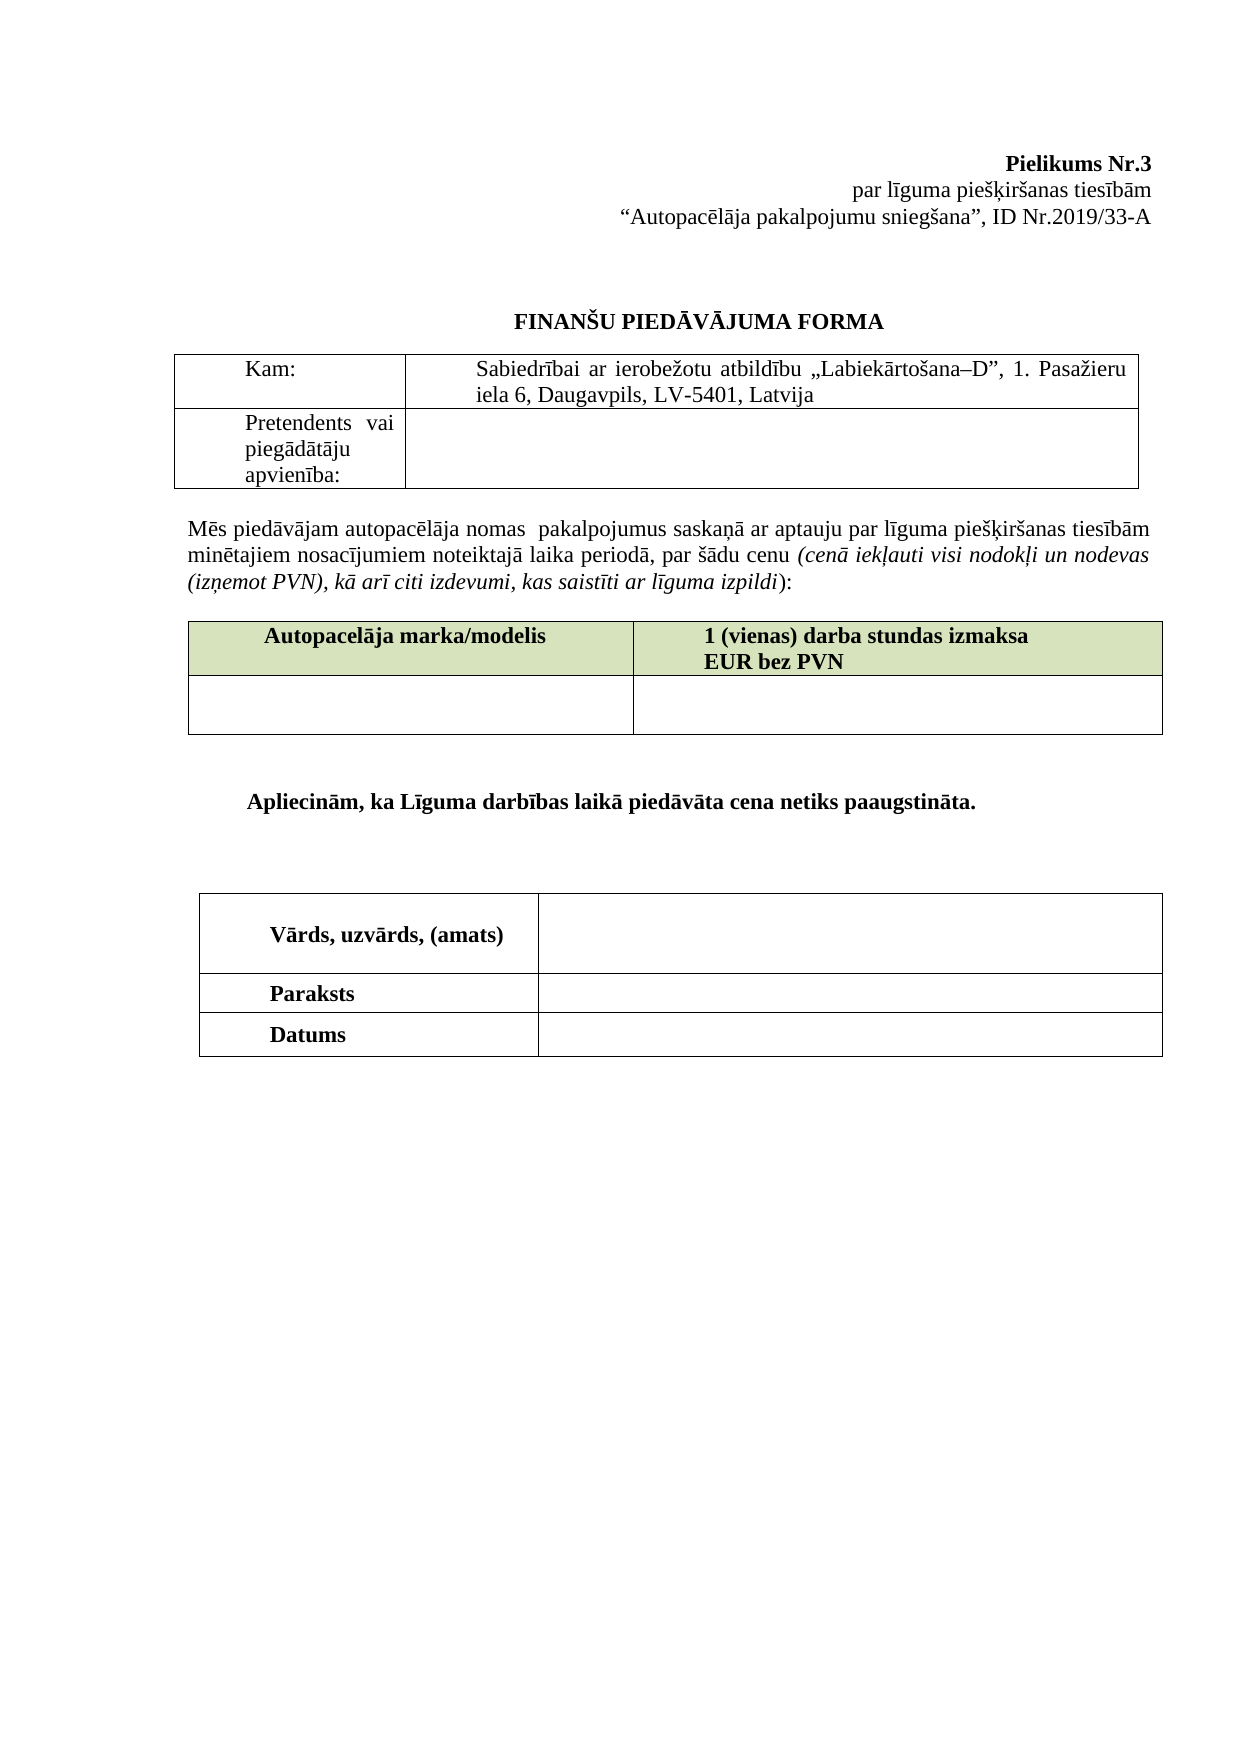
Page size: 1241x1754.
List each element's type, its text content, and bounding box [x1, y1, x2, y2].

table_cell Paraksts [200, 974, 538, 1012]
table_header Autopacelāja marka/modelis [189, 622, 633, 675]
table_cell [189, 676, 633, 734]
table_cell Pretendents vai piegādātāju apvienība: [175, 409, 405, 488]
table_cell [539, 1013, 1162, 1056]
table_header Vārds, uzvārds, (amats) [200, 894, 538, 973]
table_cell Datums [200, 1013, 538, 1056]
table_header [539, 894, 1162, 973]
table_cell [539, 974, 1162, 1012]
text Pielikums Nr.3 [187, 150, 1152, 176]
table_header Sabiedrībai ar ierobežotu atbildību „Labiekārtošana–D”, 1. Pasažieru iela 6, Daugavpils, LV-5401, Latvija [406, 355, 1138, 408]
table_header Kam: [175, 355, 405, 408]
table_cell [634, 676, 1162, 734]
text “Autopacēlāja pakalpojumu sniegšana”, ID Nr.2019/33-A [187, 203, 1152, 229]
text Apliecinām, ka Līguma darbības laikā piedāvāta cena netiks paaugstināta. [247, 788, 1152, 814]
table_header 1 (vienas) darba stundas izmaksa EUR bez PVN [634, 622, 1162, 675]
text par līguma piešķiršanas tiesībām [187, 176, 1152, 203]
text Mēs piedāvājam autopacēlāja nomas pakalpojumus saskaņā ar aptauju par līguma piešķiršanas tiesībām minētajiem nosacījumiem noteiktajā laika periodā, par šādu cenu (cenā iekļauti visi nodokļi un nodevas (izņemot PVN), kā arī citi izdevumi, kas saistīti ar līguma izpildi): [187, 515, 1152, 594]
text FINANŠU PIEDĀVĀJUMA FORMA [247, 308, 1152, 334]
table_cell [406, 409, 1138, 488]
